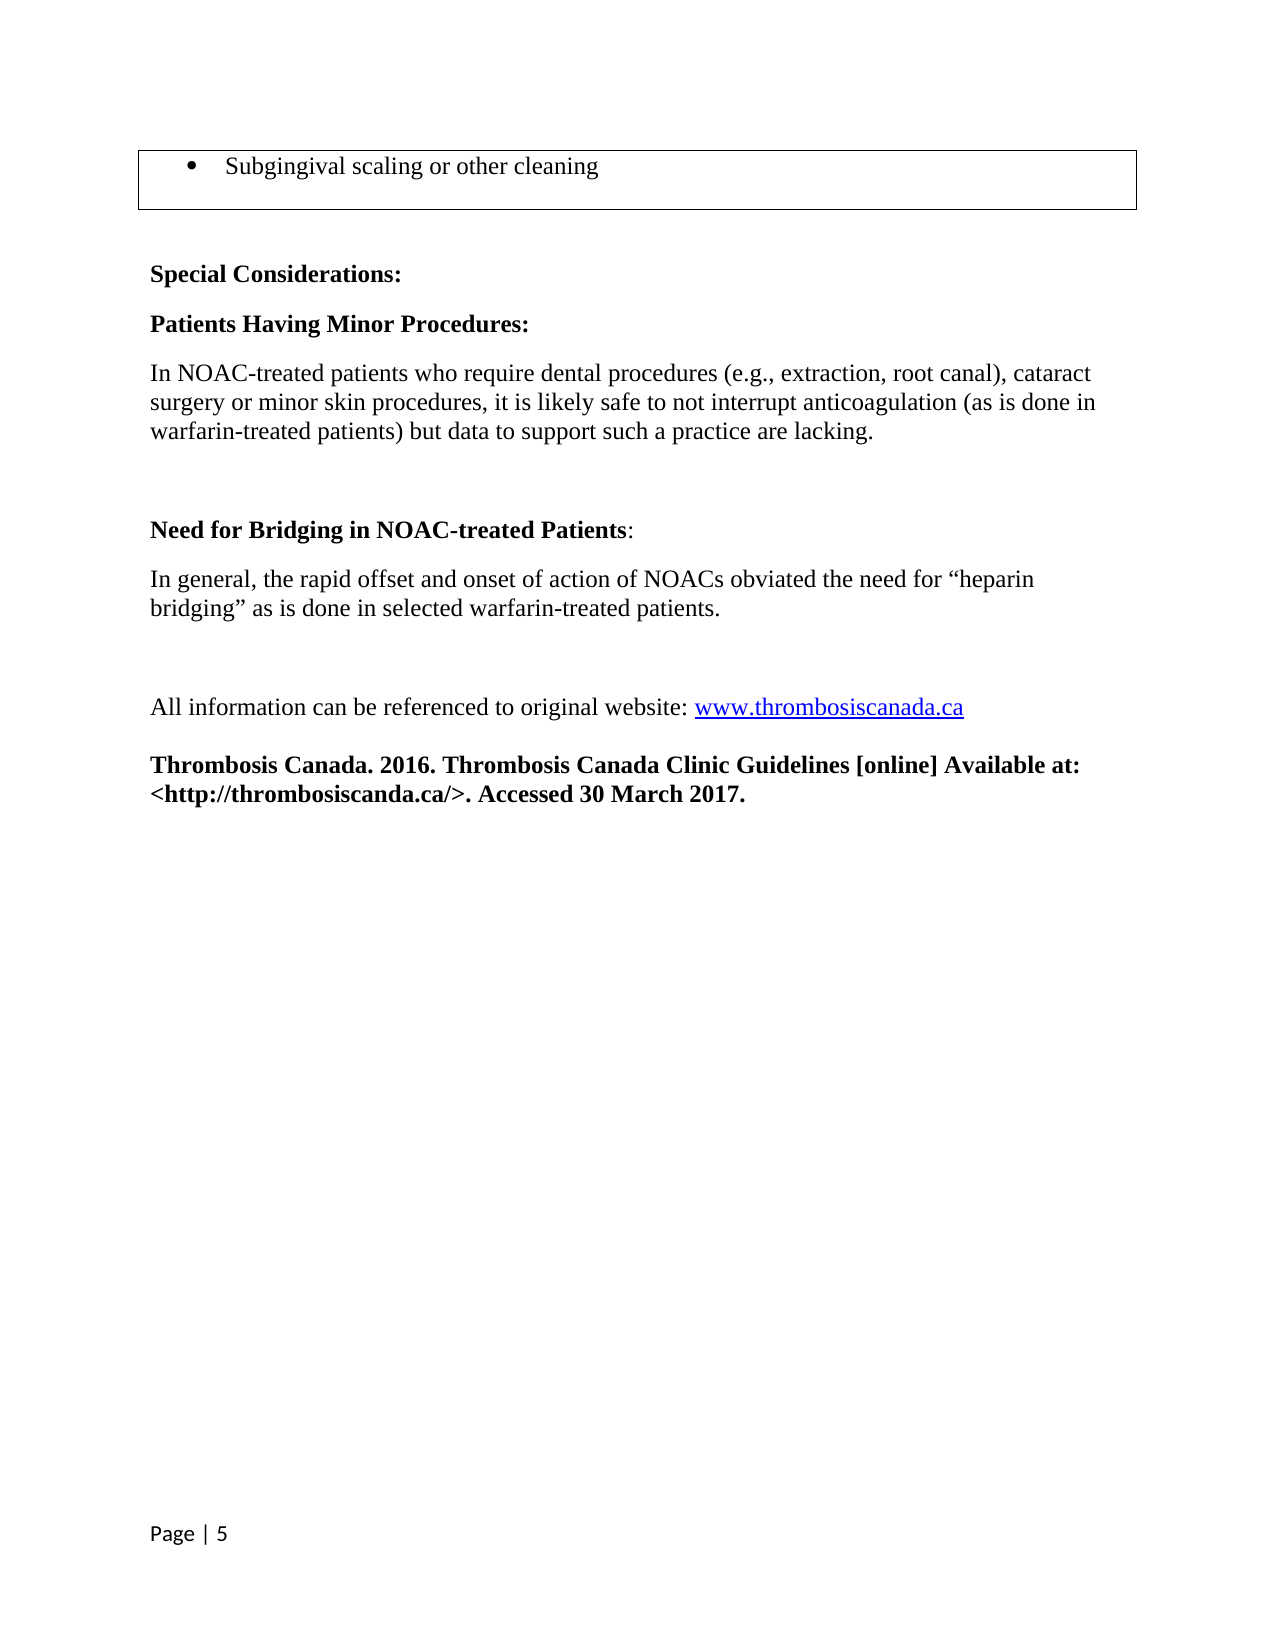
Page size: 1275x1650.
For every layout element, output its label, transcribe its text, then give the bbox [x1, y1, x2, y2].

text Thrombosis Canada. 2016. Thrombosis Canada Clinic Guidelines [online] Available at: <http://thrombosiscanda.ca/>. Accessed 30 March 2017. [150, 750, 1125, 807]
text Need for Bridging in NOAC-treated Patients: [150, 515, 1125, 544]
text In NOAC-treated patients who require dental procedures (e.g., extraction, root canal), cataract surgery or minor skin procedures, it is likely safe to not interrupt anticoagulation (as is done in warfarin-treated patients) but data to support such a practice are lacking. [150, 358, 1125, 444]
text Special Considerations: [150, 259, 1125, 288]
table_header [139, 151, 1136, 208]
text All information can be referenced to original website: www.thrombosiscanada.ca [150, 692, 1125, 721]
text Patients Having Minor Procedures: [150, 309, 1125, 337]
text In general, the rapid offset and onset of action of NOACs obviated the need for “heparin bridging” as is done in selected warfarin-treated patients. [150, 564, 1125, 622]
